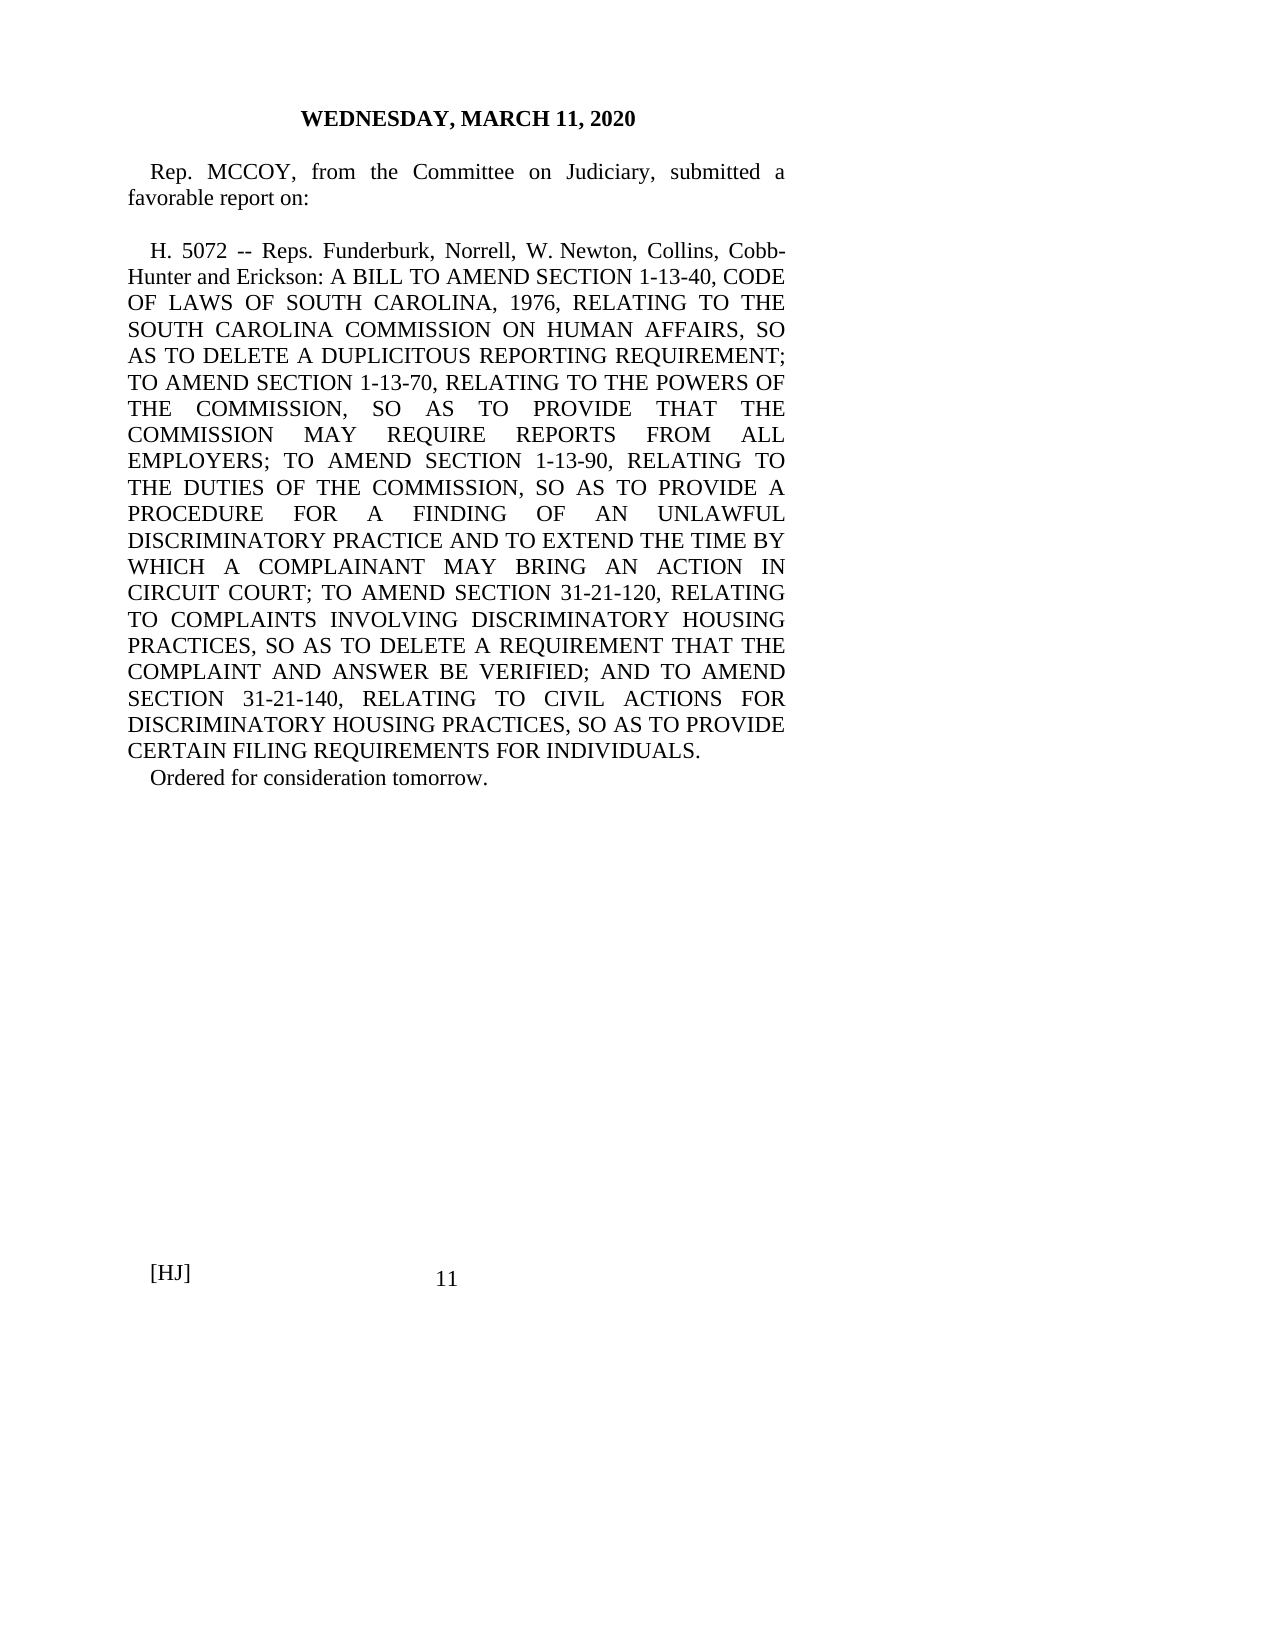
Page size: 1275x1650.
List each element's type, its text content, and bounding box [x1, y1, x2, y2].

text Ordered for consideration tomorrow. [127, 764, 786, 790]
text Rep. MCCOY, from the Committee on Judiciary, submitted a favorable report on: [127, 158, 786, 210]
text H. 5072 -- Reps. Funderburk, Norrell, W. Newton, Collins, Cobb-Hunter and Erickson: A BILL TO AMEND SECTION 1-13-40, CODE OF LAWS OF SOUTH CAROLINA, 1976, RELATING TO THE SOUTH CAROLINA COMMISSION ON HUMAN AFFAIRS, SO AS TO DELETE A DUPLICITOUS REPORTING REQUIREMENT; TO AMEND SECTION 1-13-70, RELATING TO THE POWERS OF THE COMMISSION, SO AS TO PROVIDE THAT THE COMMISSION MAY REQUIRE REPORTS FROM ALL EMPLOYERS; TO AMEND SECTION 1-13-90, RELATING TO THE DUTIES OF THE COMMISSION, SO AS TO PROVIDE A PROCEDURE FOR A FINDING OF AN UNLAWFUL DISCRIMINATORY PRACTICE AND TO EXTEND THE TIME BY WHICH A COMPLAINANT MAY BRING AN ACTION IN CIRCUIT COURT; TO AMEND SECTION 31-21-120, RELATING TO COMPLAINTS INVOLVING DISCRIMINATORY HOUSING PRACTICES, SO AS TO DELETE A REQUIREMENT THAT THE COMPLAINT AND ANSWER BE VERIFIED; AND TO AMEND SECTION 31-21-140, RELATING TO CIVIL ACTIONS FOR DISCRIMINATORY HOUSING PRACTICES, SO AS TO PROVIDE CERTAIN FILING REQUIREMENTS FOR INDIVIDUALS. [127, 237, 786, 764]
